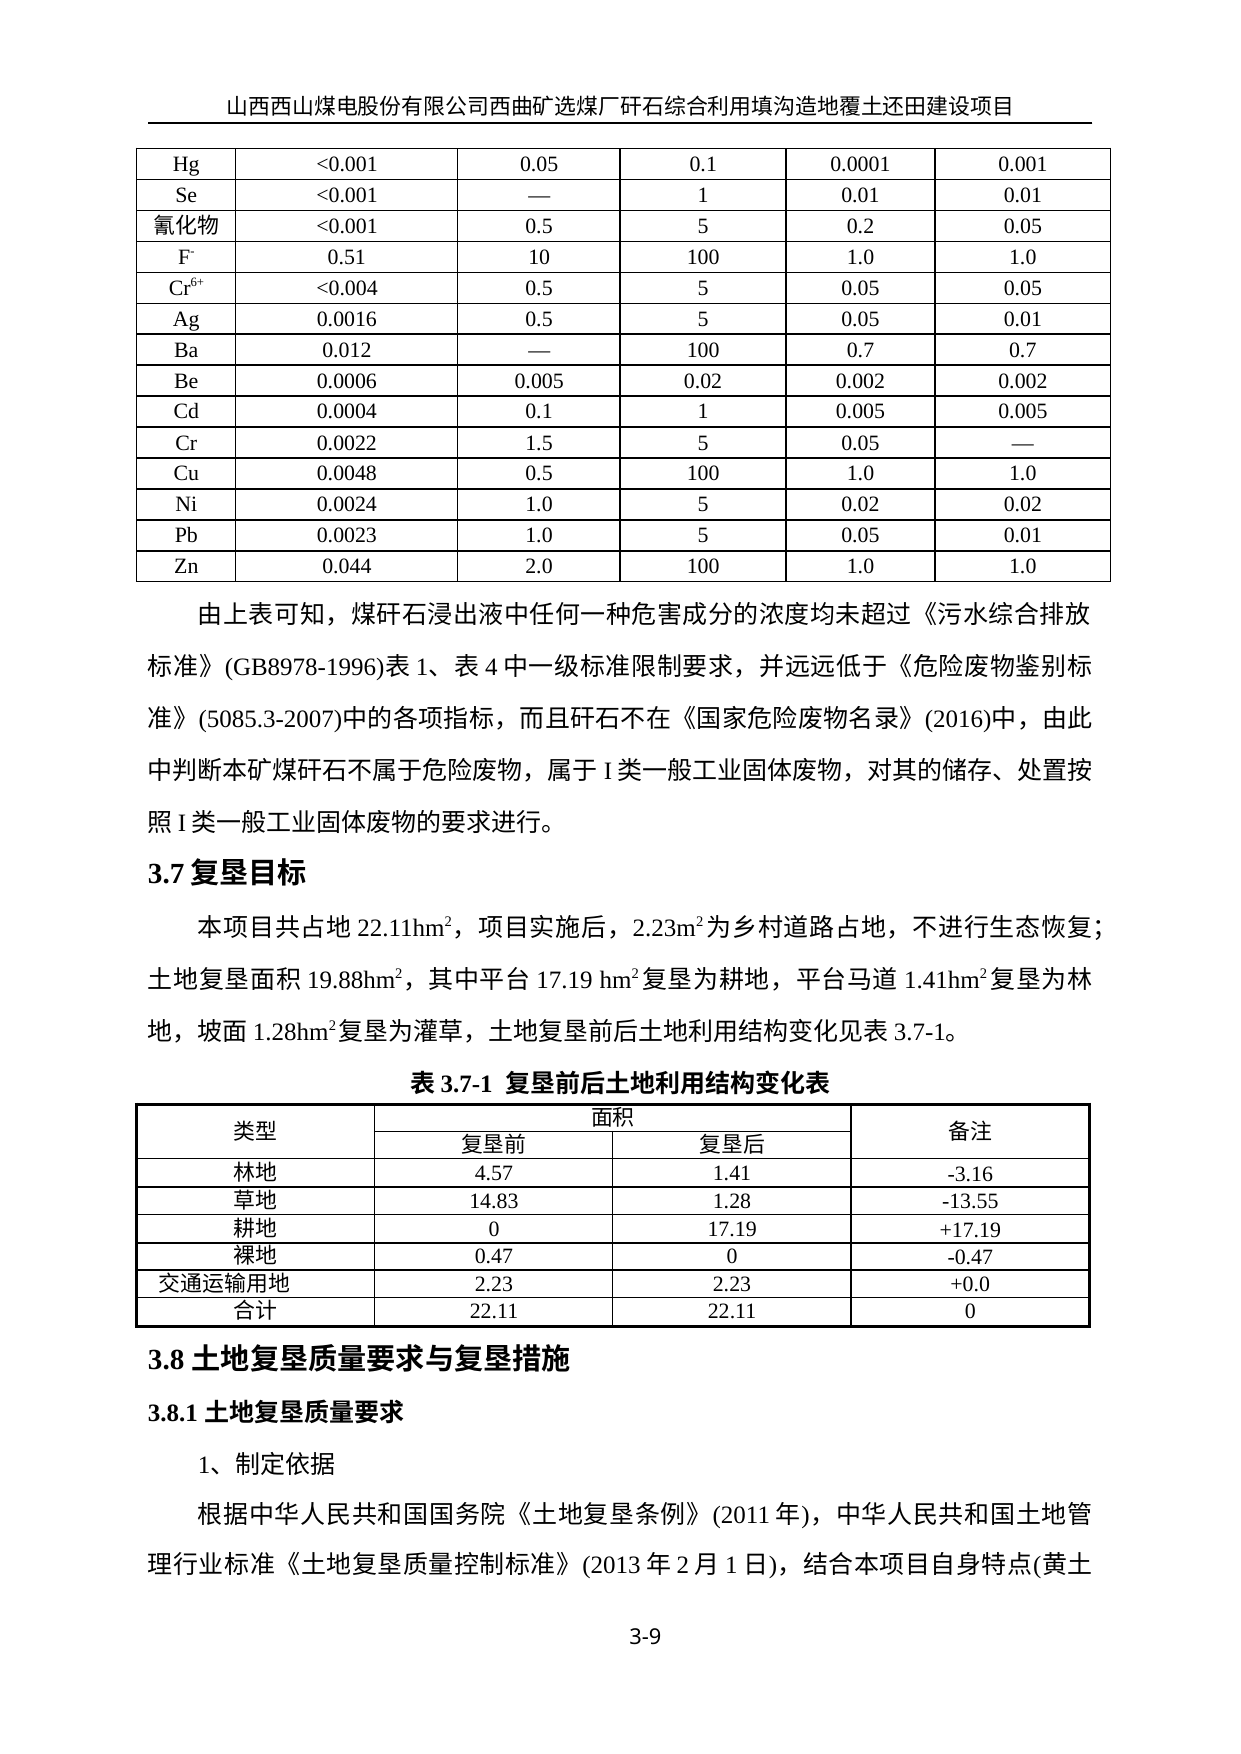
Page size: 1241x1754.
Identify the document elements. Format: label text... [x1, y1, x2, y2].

table_cell 0.47 [375, 1244, 612, 1269]
table_cell -3.16 [852, 1159, 1088, 1186]
table_cell 2.0 [458, 552, 619, 581]
table_cell 0.05 [787, 304, 934, 333]
table_cell Ba [137, 335, 235, 364]
table_cell 0.5 [458, 304, 619, 333]
table_cell 1.0 [458, 490, 619, 519]
table_cell 耕地 [138, 1215, 374, 1242]
table_cell 0.044 [236, 552, 457, 581]
table_cell 0.012 [236, 335, 457, 364]
table_cell -0.47 [852, 1244, 1088, 1269]
table_cell 0.02 [936, 490, 1110, 519]
table_cell 0.1 [458, 397, 619, 426]
text 本项目共占地22.11hm2，项目实施后，2.23m2为乡村道路占地，不进行生态恢复；土地复垦面积19.88hm2，其中平台17.19 hm2复垦为耕地，平台马道1.41hm2复垦为林地，坡面1.28hm2复垦为灌草，土地复垦前后土地利用结构变化见表3.7-1。 [148, 894, 1092, 1051]
table_cell 1.0 [458, 521, 619, 550]
table_cell 17.19 [613, 1215, 850, 1242]
table_cell 0.005 [458, 366, 619, 395]
text 3.7复垦目标 [148, 842, 1092, 894]
table_cell 0.51 [236, 242, 457, 271]
table_cell — [458, 180, 619, 209]
table_cell 0.05 [787, 428, 934, 457]
table_cell 0.05 [936, 211, 1110, 241]
table_cell 0.01 [936, 304, 1110, 333]
table_cell 100 [621, 552, 785, 581]
table_cell 0.7 [936, 335, 1110, 364]
table_cell +17.19 [852, 1215, 1088, 1242]
table_cell 2.23 [375, 1271, 612, 1297]
table_cell 复垦前 [375, 1132, 612, 1157]
table_cell 0.5 [458, 459, 619, 488]
table_cell Cu [137, 459, 235, 488]
table_cell Pb [137, 521, 235, 550]
table_cell 100 [621, 242, 785, 271]
table_cell 100 [621, 335, 785, 364]
table_cell 0 [375, 1215, 612, 1242]
table_cell 0.05 [458, 149, 619, 179]
table_cell — [936, 428, 1110, 457]
table_cell 4.57 [375, 1159, 612, 1186]
text 表3.7-1 复垦前后土地利用结构变化表 [148, 1051, 1092, 1103]
table_cell 0.01 [936, 180, 1110, 209]
table_cell 1.0 [787, 459, 934, 488]
table_cell 0.02 [787, 490, 934, 519]
table_cell 1.28 [613, 1188, 850, 1214]
table_cell 0.7 [787, 335, 934, 364]
table_header 备注 [852, 1106, 1088, 1157]
table_cell 0.001 [936, 149, 1110, 179]
table_cell 0.05 [787, 521, 934, 550]
table_cell 0.0001 [787, 149, 934, 179]
table_cell 2.23 [613, 1271, 850, 1297]
table_cell 0.2 [787, 211, 934, 241]
table_cell 0.0022 [236, 428, 457, 457]
table_cell 22.11 [375, 1298, 612, 1324]
table_cell 5 [621, 211, 785, 241]
table_cell 0.0004 [236, 397, 457, 426]
table_header 类型 [138, 1106, 374, 1157]
table_cell +0.0 [852, 1271, 1088, 1297]
table_cell <0.001 [236, 211, 457, 241]
table_cell 5 [621, 428, 785, 457]
table_cell 0.0024 [236, 490, 457, 519]
table_cell 合计 [138, 1298, 374, 1324]
table_cell 100 [621, 459, 785, 488]
table_cell 0.005 [936, 397, 1110, 426]
table_cell Hg [137, 149, 235, 179]
table_cell 交通运输用地 [138, 1271, 374, 1297]
table_cell 0.05 [787, 273, 934, 302]
table_cell 1.41 [613, 1159, 850, 1186]
table_cell 0.002 [787, 366, 934, 395]
table_cell -13.55 [852, 1188, 1088, 1214]
table_cell Cr [137, 428, 235, 457]
text 由上表可知，煤矸石浸出液中任何一种危害成分的浓度均未超过《污水综合排放标准》(GB8978-1996)表1、表4中一级标准限制要求，并远远低于《危险废物鉴别标准》(5085.3-2007)中的各项指标，而且矸石不在《国家危险废物名录》(2016)中，由此中判断本矿煤矸石不属于危险废物，属于I类一般工业固体废物，对其的储存、处置按照I类一般工业固体废物的要求进行。 [148, 582, 1092, 842]
table_cell Zn [137, 552, 235, 581]
table_cell 10 [458, 242, 619, 271]
table_cell 1.0 [787, 242, 934, 271]
table_cell 0.01 [787, 180, 934, 209]
table_cell <0.001 [236, 149, 457, 179]
table_cell 0.0048 [236, 459, 457, 488]
table_cell 0.002 [936, 366, 1110, 395]
table_cell 氰化物 [137, 211, 235, 241]
table_cell 1.0 [936, 459, 1110, 488]
table_cell 5 [621, 490, 785, 519]
table_cell 草地 [138, 1188, 374, 1214]
table_cell 5 [621, 521, 785, 550]
table_cell Se [137, 180, 235, 209]
text 3.8 土地复垦质量要求与复垦措施 [148, 1328, 1092, 1380]
table_cell 14.83 [375, 1188, 612, 1214]
table_cell 1 [621, 397, 785, 426]
table_cell 0.5 [458, 211, 619, 241]
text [148, 1484, 1092, 1584]
table_cell 复垦后 [613, 1132, 850, 1157]
table_cell 0.5 [458, 273, 619, 302]
table_cell 1.0 [936, 242, 1110, 271]
text 1、制定依据 [148, 1432, 1092, 1484]
table_cell 0.0006 [236, 366, 457, 395]
table_cell 0 [852, 1298, 1088, 1324]
table_cell 0.05 [936, 273, 1110, 302]
table_cell 1.0 [787, 552, 934, 581]
table_cell Be [137, 366, 235, 395]
table_cell 22.11 [613, 1298, 850, 1324]
table_cell 5 [621, 273, 785, 302]
table_cell 0.0023 [236, 521, 457, 550]
table_cell — [458, 335, 619, 364]
table_cell Ni [137, 490, 235, 519]
table_cell 0.005 [787, 397, 934, 426]
table_cell 0.01 [936, 521, 1110, 550]
table_cell 1.5 [458, 428, 619, 457]
table_header 面积 [375, 1106, 850, 1131]
table_cell 1.0 [936, 552, 1110, 581]
table_cell 0.02 [621, 366, 785, 395]
table_cell Cr6+ [137, 273, 235, 302]
table_cell 5 [621, 304, 785, 333]
table_cell 1 [621, 180, 785, 209]
table_cell 林地 [138, 1159, 374, 1186]
table_cell Ag [137, 304, 235, 333]
text 3.8.1 土地复垦质量要求 [148, 1380, 1092, 1432]
table_cell 裸地 [138, 1244, 374, 1269]
table_cell Cd [137, 397, 235, 426]
table_cell 0.1 [621, 149, 785, 179]
table_cell 0 [613, 1244, 850, 1269]
table_cell <0.004 [236, 273, 457, 302]
table_cell 0.0016 [236, 304, 457, 333]
table_cell F- [137, 242, 235, 271]
table_cell <0.001 [236, 180, 457, 209]
